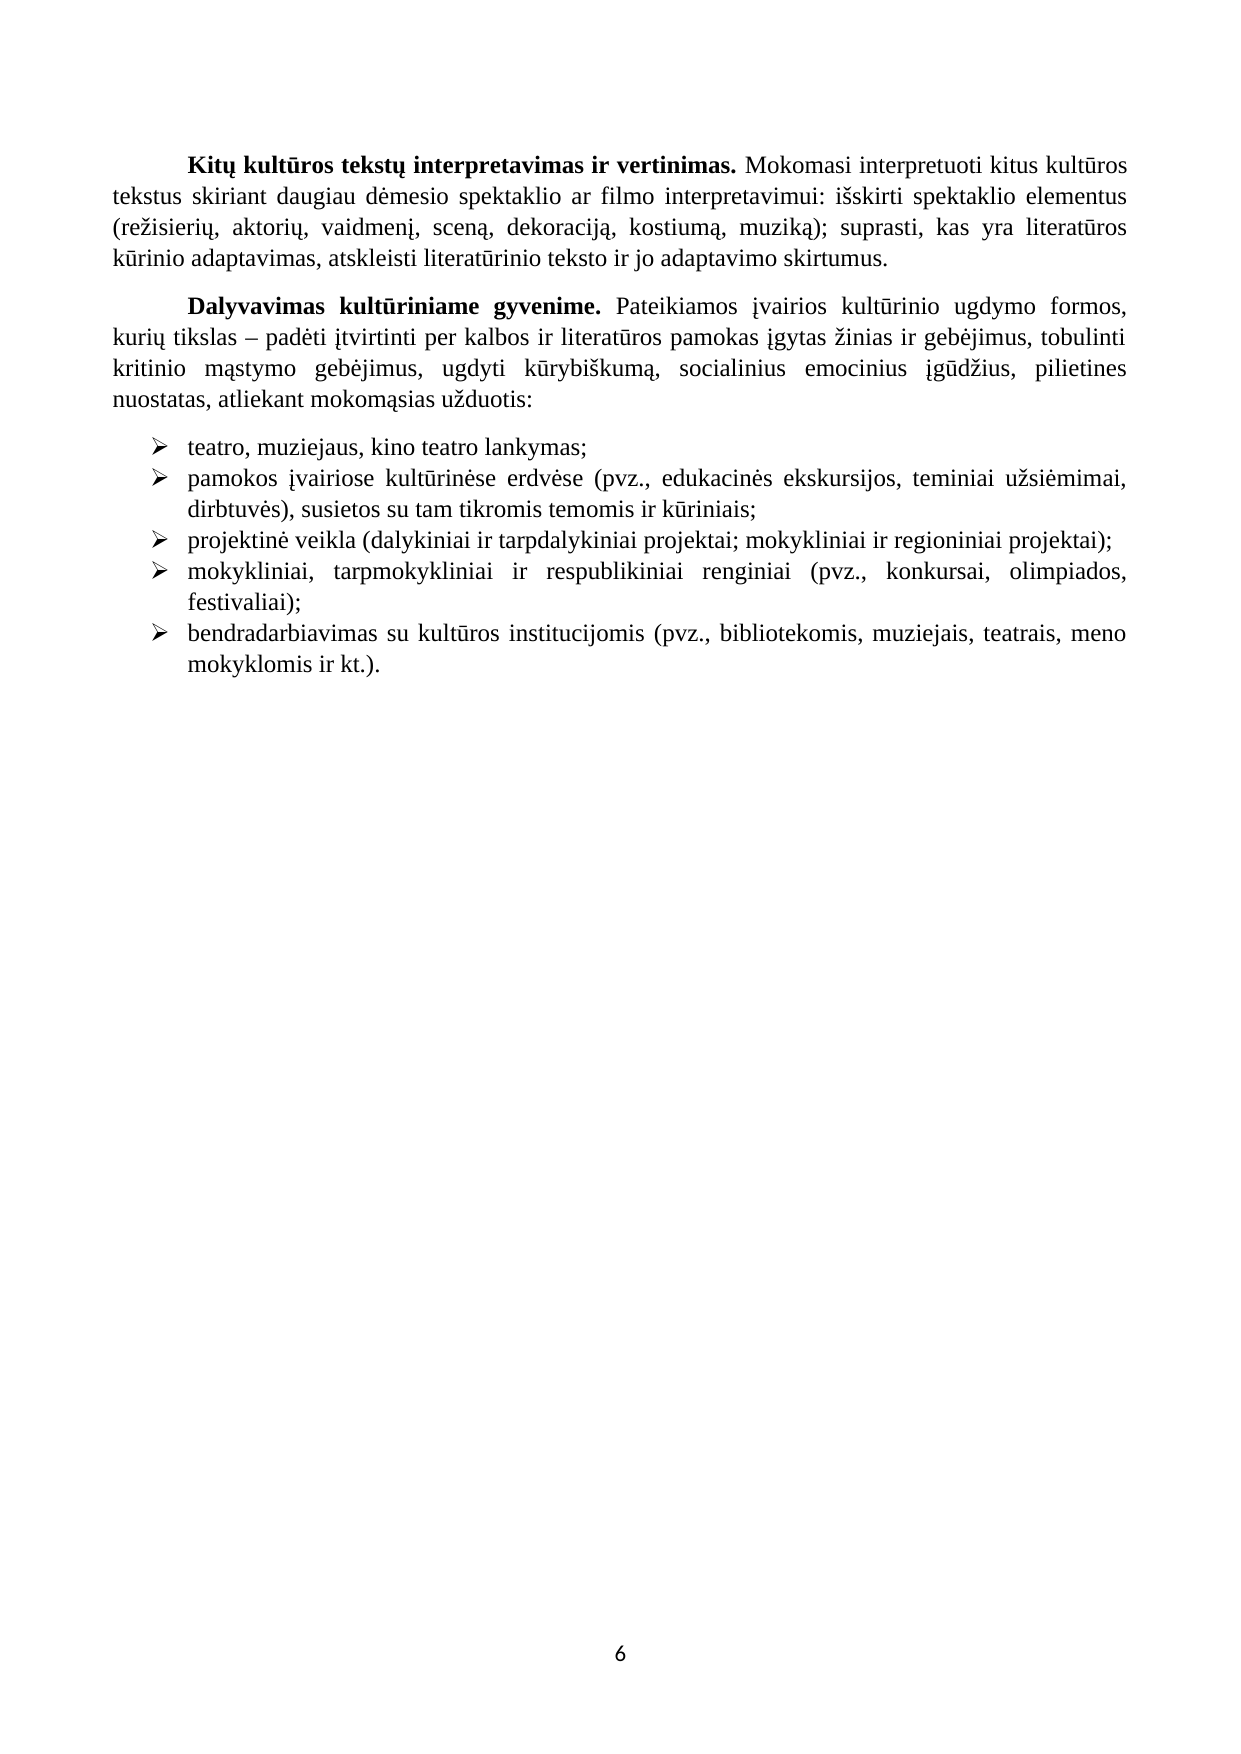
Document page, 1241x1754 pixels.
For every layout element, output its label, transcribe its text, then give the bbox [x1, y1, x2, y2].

text Dalyvavimas kultūriniame gyvenime. Pateikiamos įvairios kultūrinio ugdymo formos, kurių tikslas – padėti įtvirtinti per kalbos ir literatūros pamokas įgytas žinias ir gebėjimus, tobulinti kritinio mąstymo gebėjimus, ugdyti kūrybiškumą, socialinius emocinius įgūdžius, pilietines nuostatas, atliekant mokomąsias užduotis: [112, 291, 1128, 413]
list mokykliniai, tarpmokykliniai ir respublikiniai renginiai (pvz., konkursai, olimpiados, festivaliai); [150, 556, 1128, 616]
list bendradarbiavimas su kultūros institucijomis (pvz., bibliotekomis, muziejais, teatrais, meno mokyklomis ir kt.). [150, 618, 1128, 678]
text Kitų kultūros tekstų interpretavimas ir vertinimas. Mokomasi interpretuoti kitus kultūros tekstus skiriant daugiau dėmesio spektaklio ar filmo interpretavimui: išskirti spektaklio elementus (režisierių, aktorių, vaidmenį, sceną, dekoraciją, kostiumą, muziką); suprasti, kas yra literatūros kūrinio adaptavimas, atskleisti literatūrinio teksto ir jo adaptavimo skirtumus. [112, 150, 1128, 272]
list projektinė veikla (dalykiniai ir tarpdalykiniai projektai; mokykliniai ir regioniniai projektai); [150, 525, 1128, 553]
list pamokos įvairiose kultūrinėse erdvėse (pvz., edukacinės ekskursijos, teminiai užsiėmimai, dirbtuvės), susietos su tam tikromis temomis ir kūriniais; [150, 463, 1128, 522]
list teatro, muziejaus, kino teatro lankymas; [150, 432, 1128, 460]
